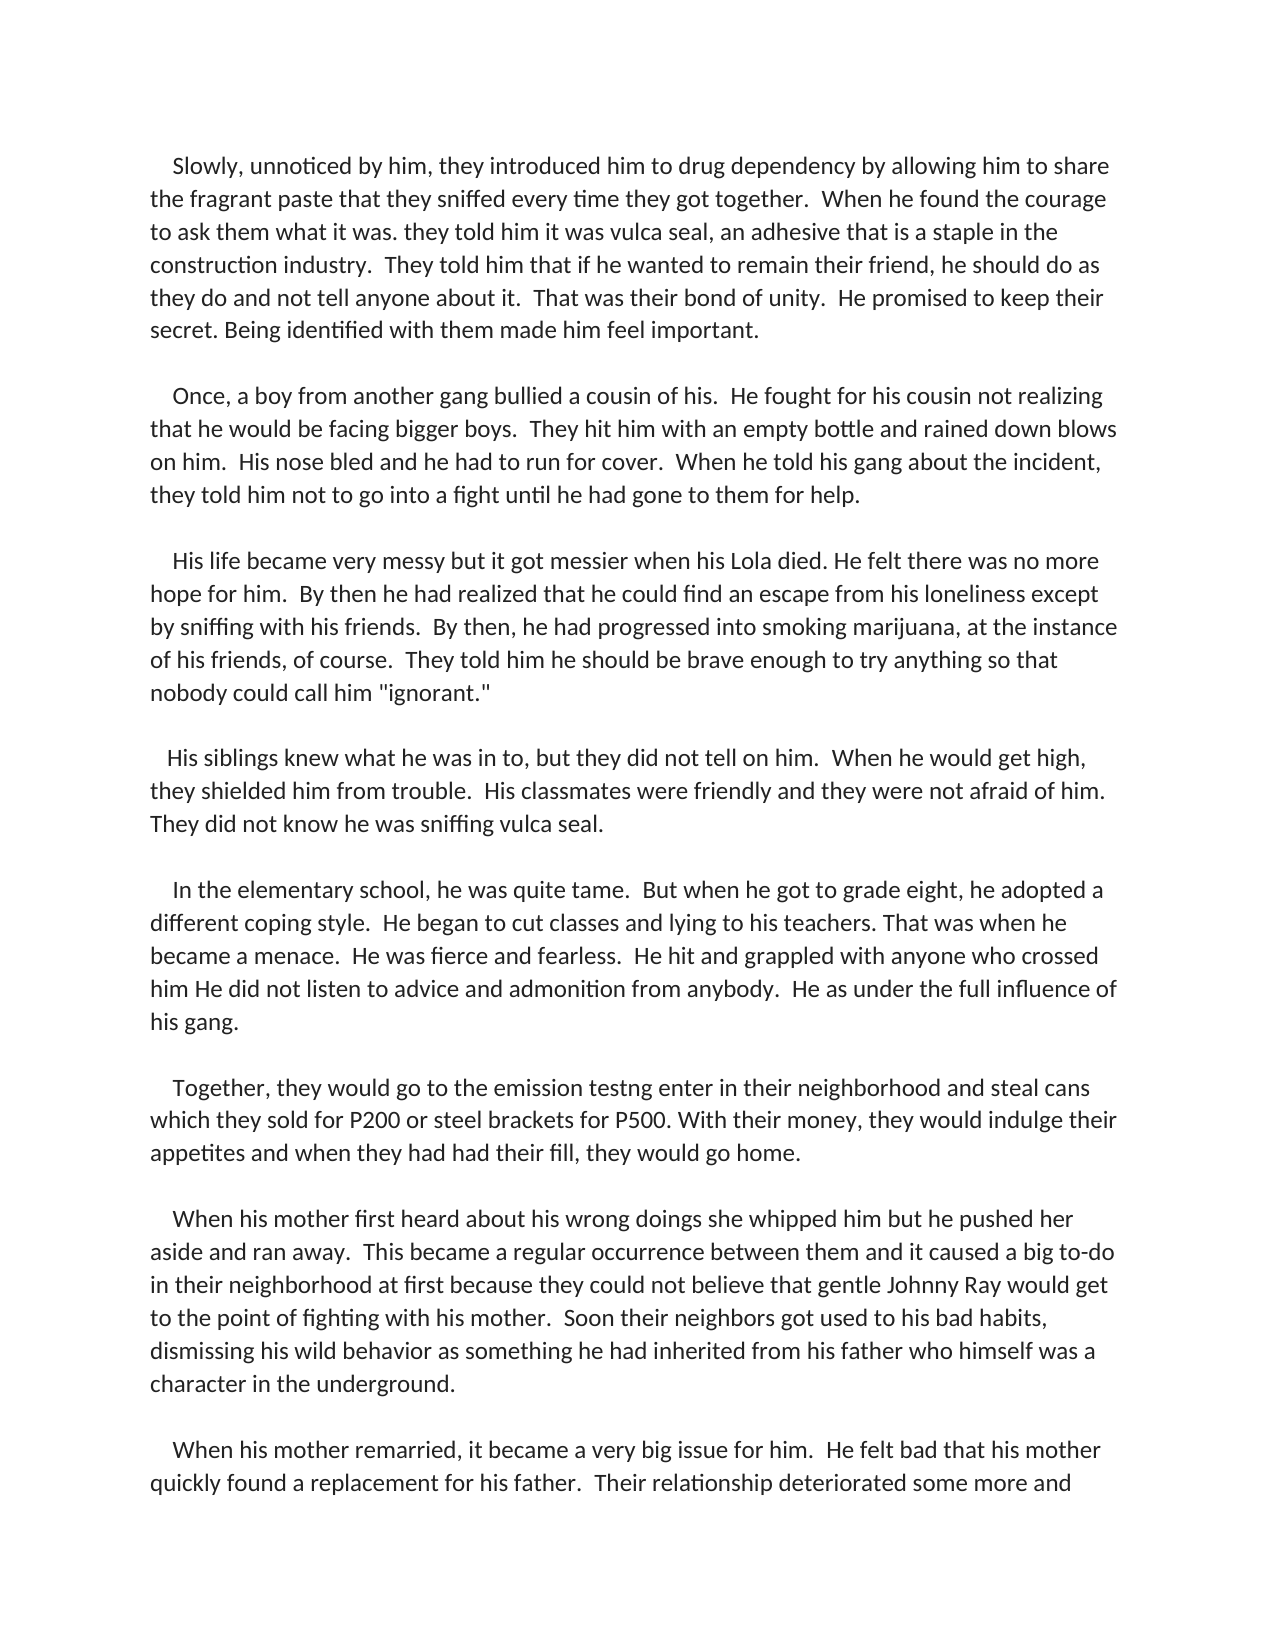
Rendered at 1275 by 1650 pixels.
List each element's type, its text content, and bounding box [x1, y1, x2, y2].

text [150, 1434, 1125, 1497]
text Once, a boy from another gang bullied a cousin of his. He fought for his cousin not realizing that he would be facing bigger boys. They hit him with an empty bottle and rained down blows on him. His nose bled and he had to run for cover. When he told his gang about the incident, they told him not to go into a fight until he had gone to them for help. [150, 380, 1125, 510]
text His siblings knew what he was in to, but they did not tell on him. When he would get high, they shielded him from trouble. His classmates were friendly and they were not afraid of him. They did not know he was sniffing vulca seal. [150, 742, 1125, 839]
text When his mother first heard about his wrong doings she whipped him but he pushed her aside and ran away. This became a regular occurrence between them and it caused a big to-do in their neighborhood at first because they could not believe that gentle Johnny Ray would get to the point of fighting with his mother. Soon their neighbors got used to his bad habits, dismissing his wild behavior as something he had inherited from his father who himself was a character in the underground. [150, 1203, 1125, 1398]
text His life became very messy but it got messier when his Lola died. He felt there was no more hope for him. By then he had realized that he could find an escape from his loneliness except by sniffing with his friends. By then, he had progressed into smoking marijuana, at the instance of his friends, of course. They told him he should be brave enough to try anything so that nobody could call him "ignorant." [150, 545, 1125, 707]
text Slowly, unnoticed by him, they introduced him to drug dependency by allowing him to share the fragrant paste that they sniffed every time they got together. When he found the courage to ask them what it was. they told him it was vulca seal, an adhesive that is a staple in the construction industry. They told him that if he wanted to remain their friend, he should do as they do and not tell anyone about it. That was their bond of unity. He promised to keep their secret. Being identified with them made him feel important. [150, 150, 1125, 345]
text In the elementary school, he was quite tame. But when he got to grade eight, he adopted a different coping style. He began to cut classes and lying to his teachers. That was when he became a menace. He was fierce and fearless. He hit and grappled with anyone who crossed him He did not listen to advice and admonition from anybody. He as under the full influence of his gang. [150, 874, 1125, 1036]
text Together, they would go to the emission testng enter in their neighborhood and steal cans which they sold for P200 or steel brackets for P500. With their money, they would indulge their appetites and when they had had their fill, they would go home. [150, 1072, 1125, 1168]
